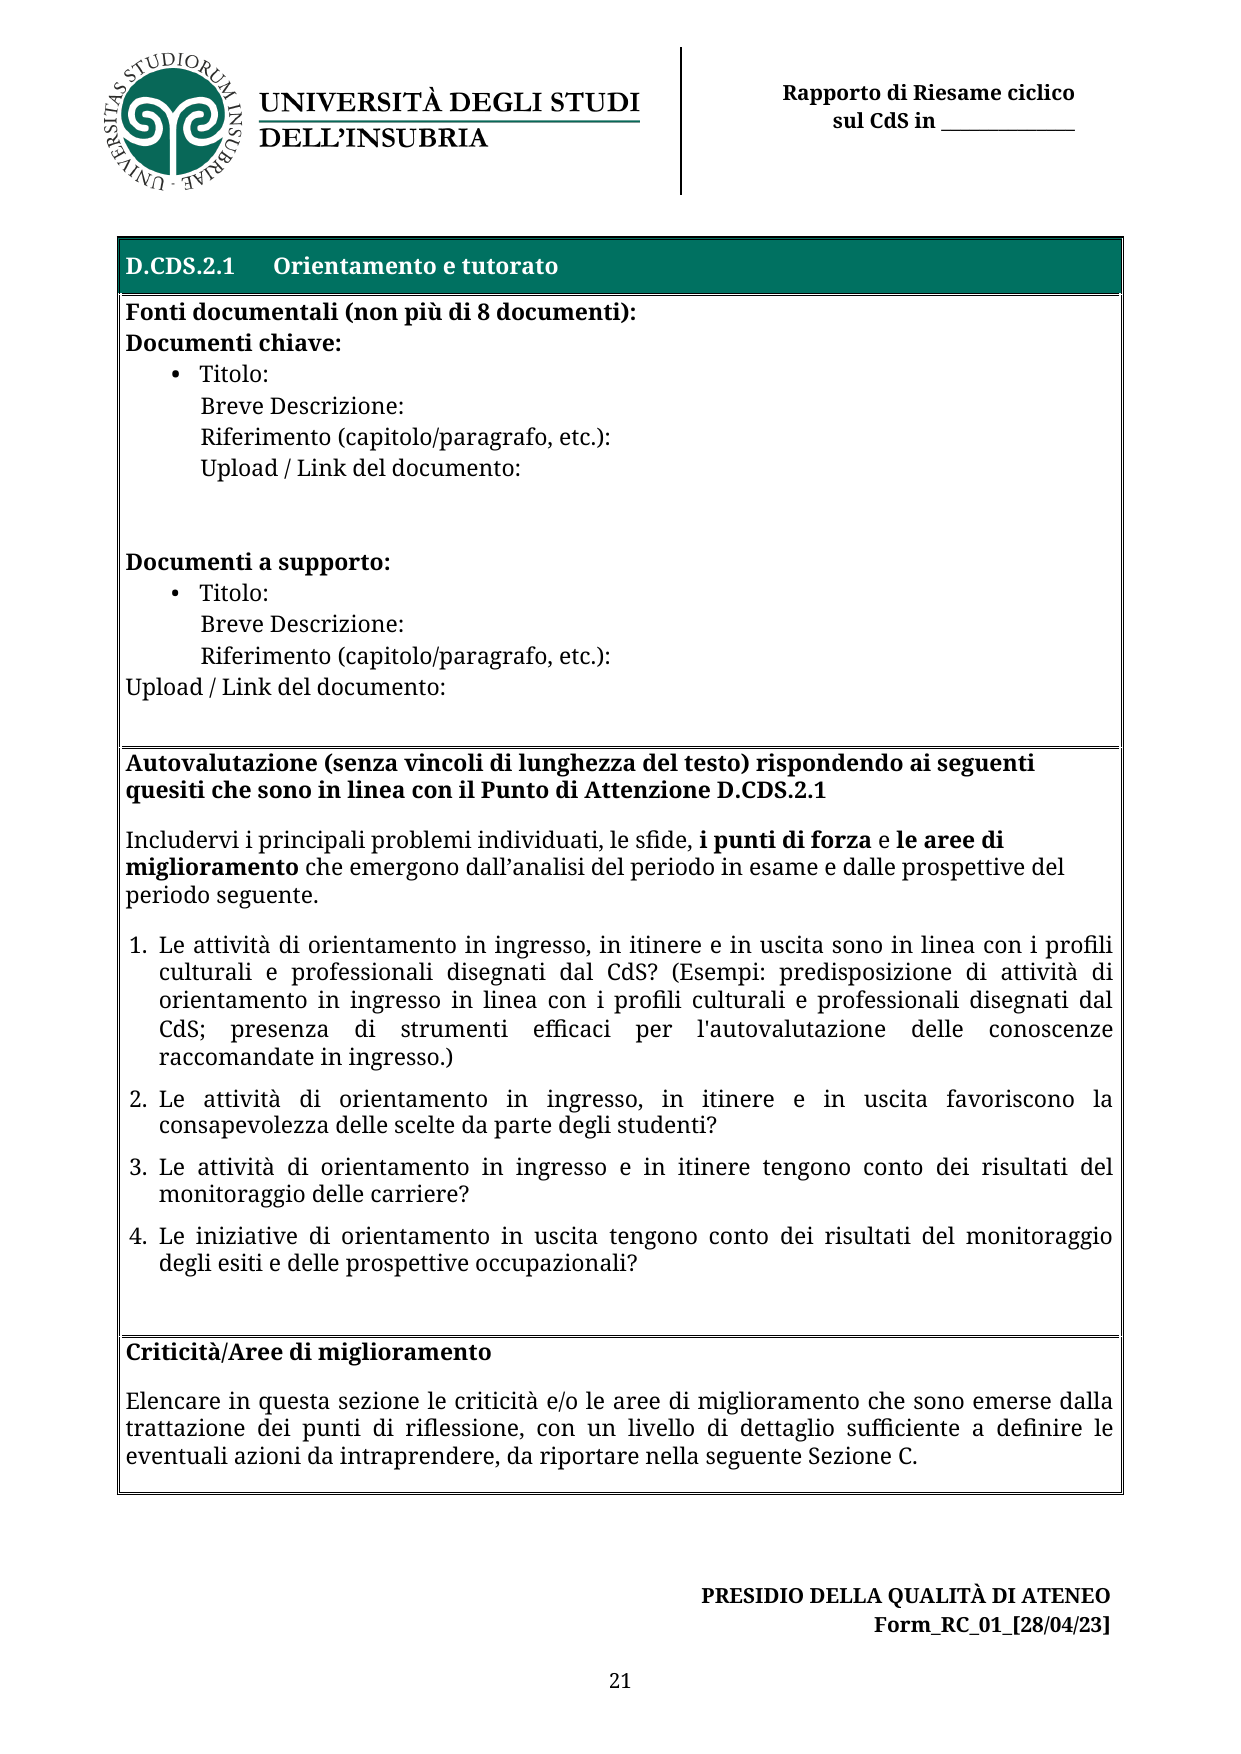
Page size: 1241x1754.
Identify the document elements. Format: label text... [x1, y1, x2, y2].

picture [99, 47, 640, 195]
table_header D.CDS.2.1 Orientamento e tutorato [120, 240, 1121, 293]
table_cell Fonti documentali (non più di 8 documenti): Documenti chiave: • Titolo: Breve Descrizione: Riferimento (capitolo/paragrafo, etc.): Upload / Link del documento: Documenti a supporto: • Titolo: Breve Descrizione: Riferimento (capitolo/paragrafo, etc.): Upload / Link del documento: [118, 293, 1122, 746]
table_cell Autovalutazione (senza vincoli di lunghezza del testo) rispondendo ai seguenti quesiti che sono in linea con il Punto di Attenzione D.CDS.2.1 Includervi i principali problemi individuati, le sfide, i punti di forza e le aree di miglioramento che emergono dall’analisi del periodo in esame e dalle prospettive del periodo seguente. Le attività di orientamento in ingresso, in itinere e in uscita sono in linea con i profili culturali e professionali disegnati dal CdS? (Esempi: predisposizione di attività di orientamento in ingresso in linea con i profili culturali e professionali disegnati dal CdS; presenza di strumenti efficaci per l'autovalutazione delle conoscenze raccomandate in ingresso.) Le attività di orientamento in ingresso, in itinere e in uscita favoriscono la consapevolezza delle scelte da parte degli studenti? Le attività di orientamento in ingresso e in itinere tengono conto dei risultati del monitoraggio delle carriere? Le iniziative di orientamento in uscita tengono conto dei risultati del monitoraggio degli esiti e delle prospettive occupazionali? [118, 746, 1122, 1334]
